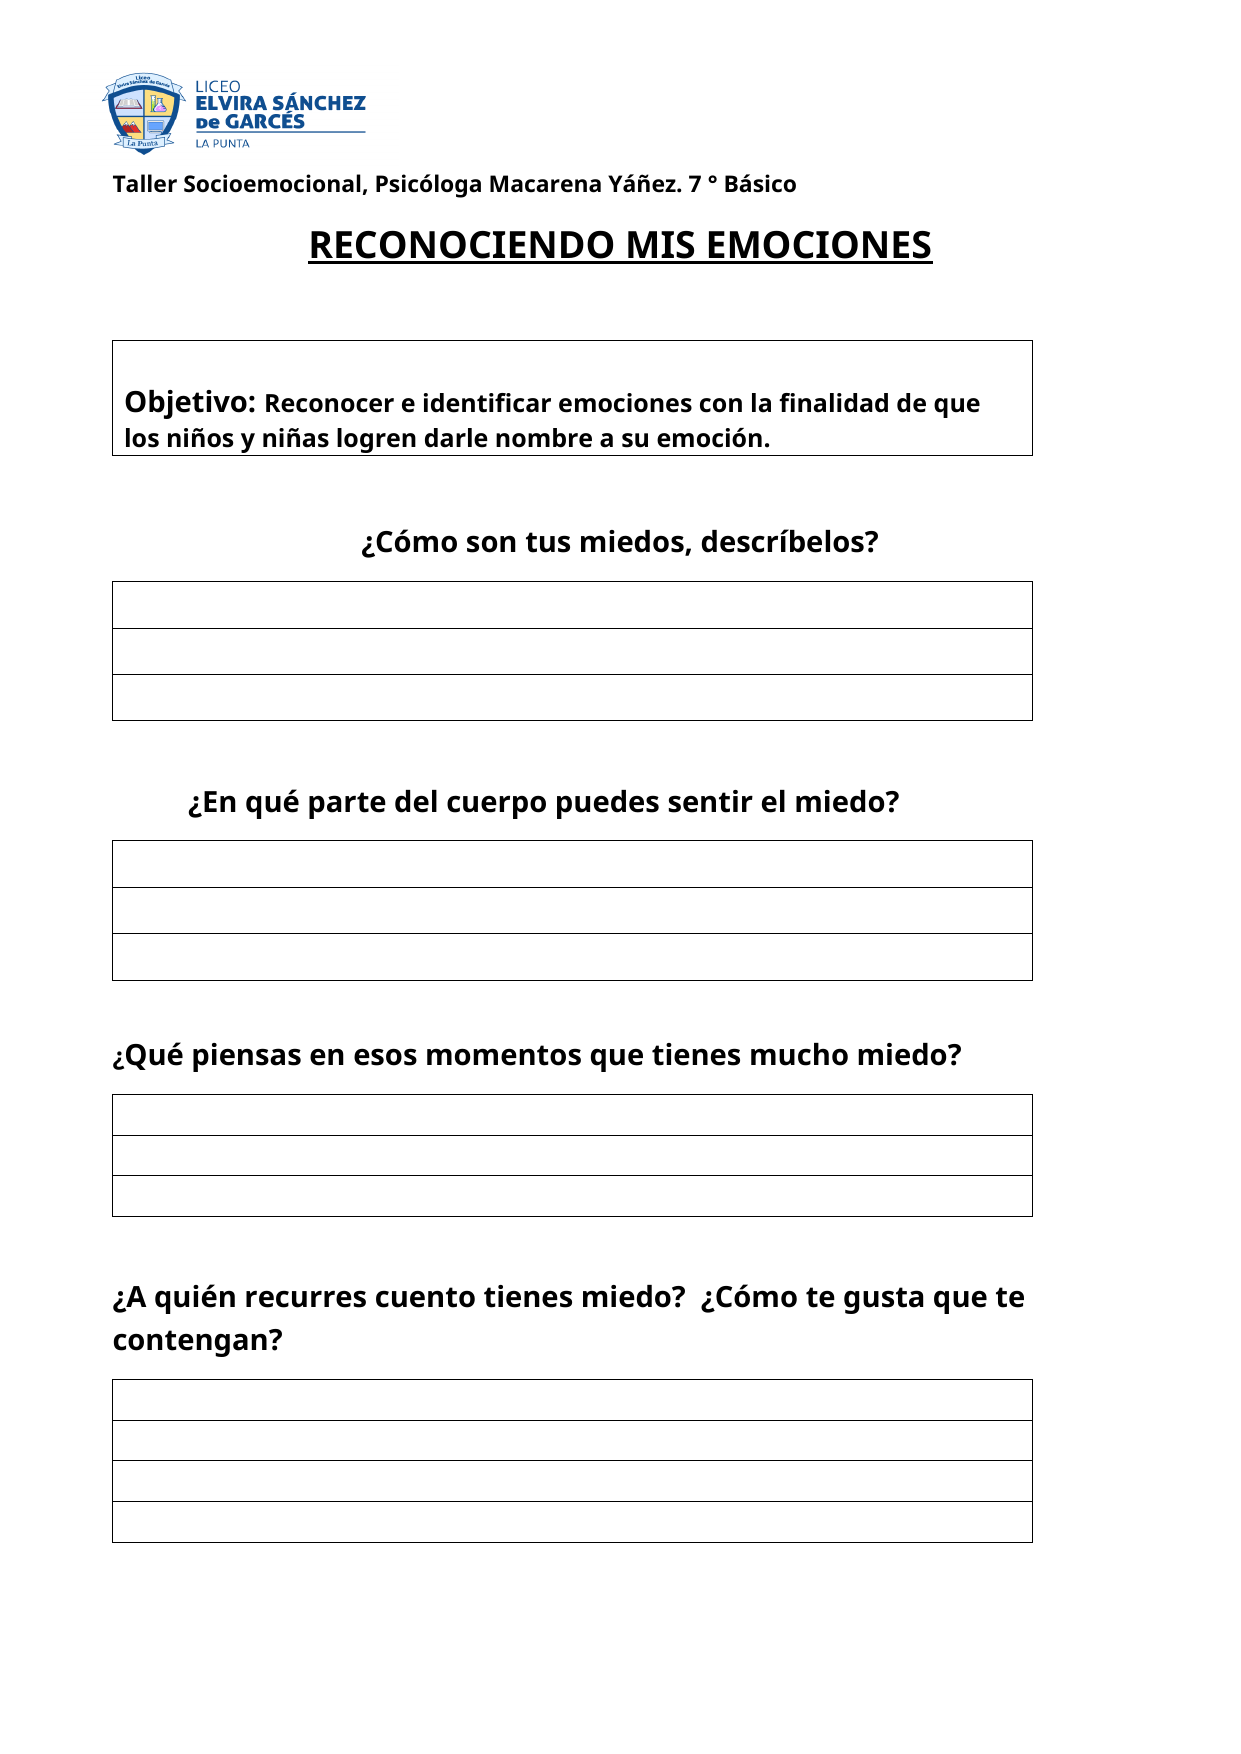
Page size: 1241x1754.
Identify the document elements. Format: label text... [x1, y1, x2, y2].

table_cell [113, 888, 1032, 933]
text RECONOCIENDO MIS EMOCIONES [112, 218, 1128, 269]
table_header [113, 841, 1032, 887]
table_cell [113, 1176, 1032, 1216]
table_header [113, 1095, 1032, 1134]
table_cell [113, 1136, 1032, 1175]
table_cell [113, 934, 1032, 980]
table_cell [113, 1502, 1032, 1542]
text ¿A quién recurres cuento tienes miedo? ¿Cómo te gusta que te contengan? [112, 1276, 1128, 1359]
table_header [113, 1380, 1032, 1419]
text ¿En qué parte del cuerpo puedes sentir el miedo? [112, 781, 1128, 821]
text ¿Cómo son tus miedos, descríbelos? [112, 522, 1128, 561]
picture [67, 59, 399, 166]
table_header [113, 582, 1032, 627]
table_header Objetivo: Reconocer e identificar emociones con la finalidad de que los niños y niñas logren darle nombre a su emoción. [113, 341, 1032, 455]
table_cell [113, 629, 1032, 674]
table_cell [113, 1461, 1032, 1501]
text Taller Socioemocional, Psicóloga Macarena Yáñez. 7 ° Básico [112, 59, 1128, 199]
table_cell [113, 1421, 1032, 1460]
table_cell [113, 675, 1032, 720]
text ¿Qué piensas en esos momentos que tienes mucho miedo? [112, 1034, 1128, 1074]
